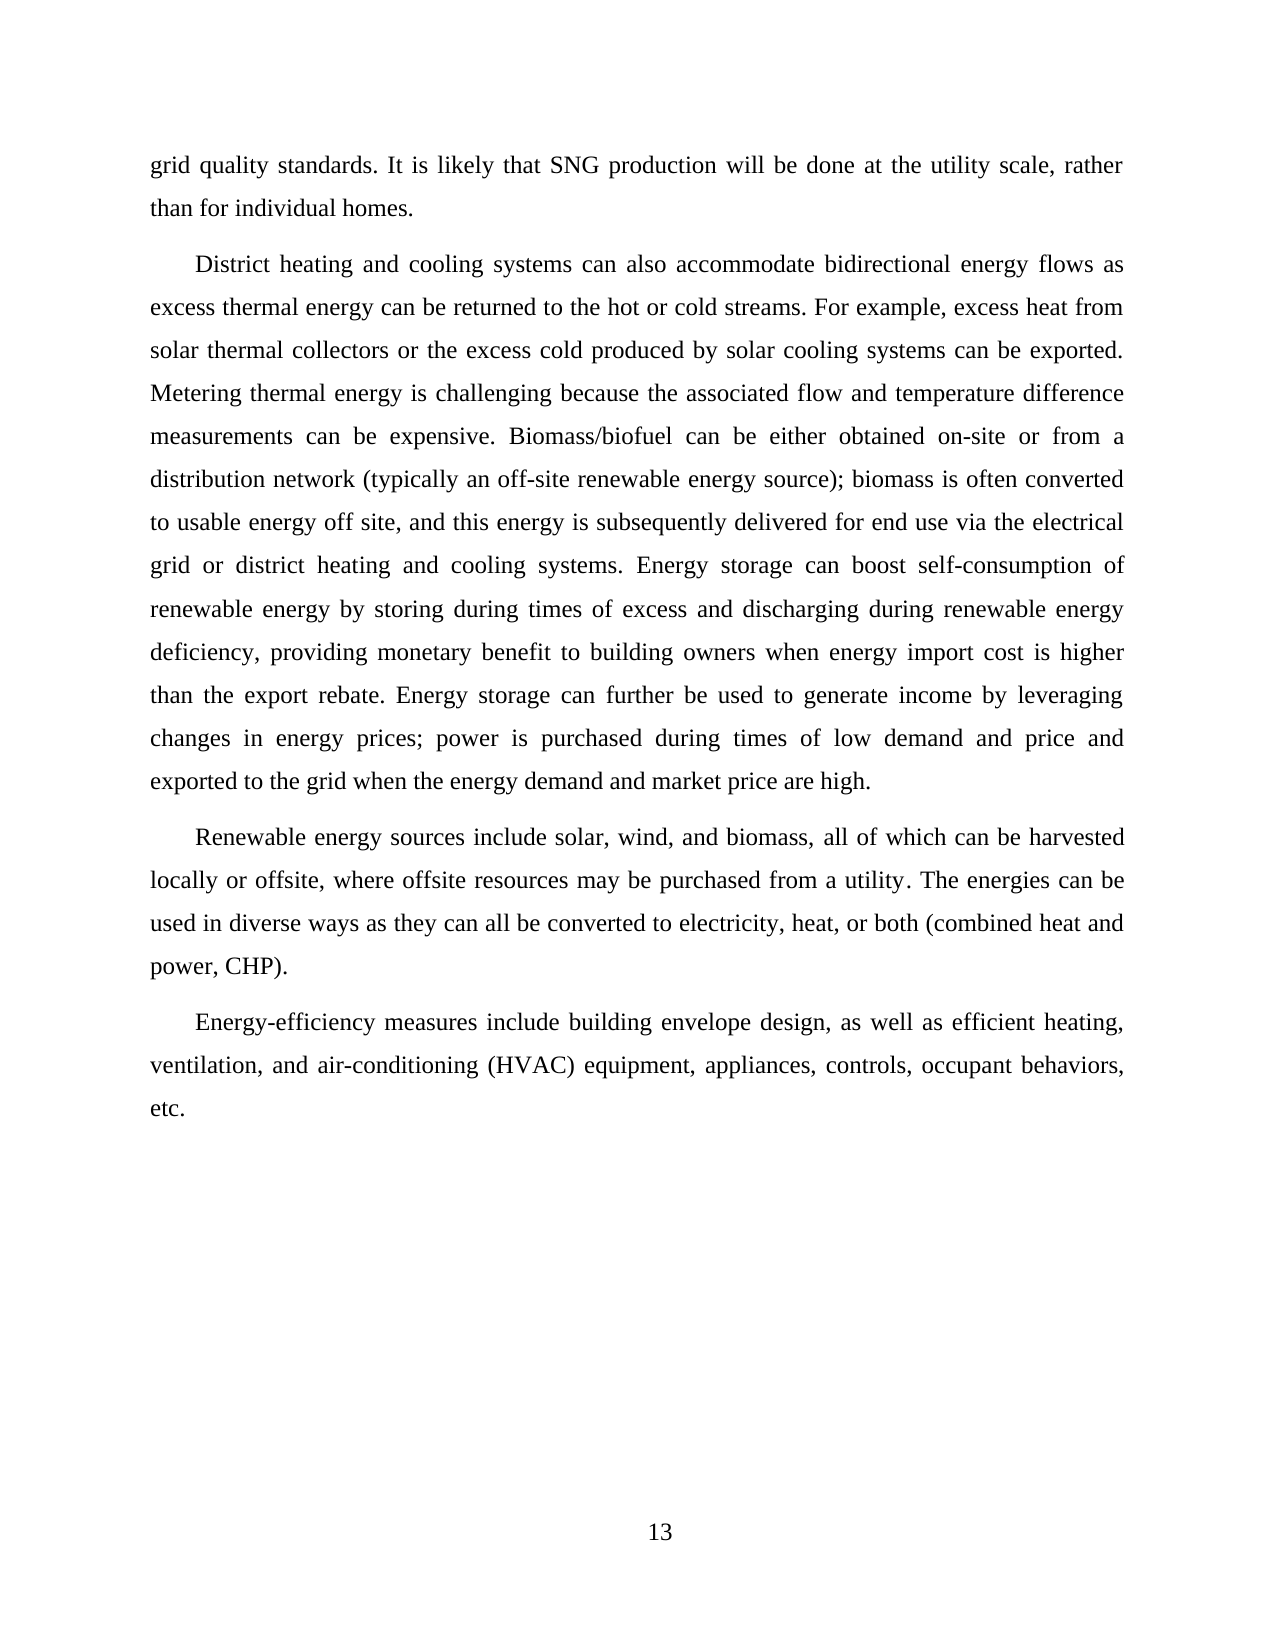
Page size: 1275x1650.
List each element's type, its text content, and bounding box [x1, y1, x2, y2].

text Energy-efficiency measures include building envelope design, as well as efficient heating, ventilation, and air-conditioning (HVAC) equipment, appliances, controls, occupant behaviors, etc. [150, 1007, 1125, 1122]
text Renewable energy sources include solar, wind, and biomass, all of which can be harvested locally or offsite, where offsite resources may be purchased from a utility. The energies can be used in diverse ways as they can all be converted to electricity, heat, or both (combined heat and power, CHP). [150, 822, 1125, 980]
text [150, 150, 1125, 222]
text District heating and cooling systems can also accommodate bidirectional energy flows as excess thermal energy can be returned to the hot or cold streams. For example, excess heat from solar thermal collectors or the excess cold produced by solar cooling systems can be exported. Metering thermal energy is challenging because the associated flow and temperature difference measurements can be expensive. Biomass/biofuel can be either obtained on-site or from a distribution network (typically an off-site renewable energy source); biomass is often converted to usable energy off site, and this energy is subsequently delivered for end use via the electrical grid or district heating and cooling systems. Energy storage can boost self-consumption of renewable energy by storing during times of excess and discharging during renewable energy deficiency, providing monetary benefit to building owners when energy import cost is higher than the export rebate. Energy storage can further be used to generate income by leveraging changes in energy prices; power is purchased during times of low demand and price and exported to the grid when the energy demand and market price are high. [150, 249, 1125, 795]
